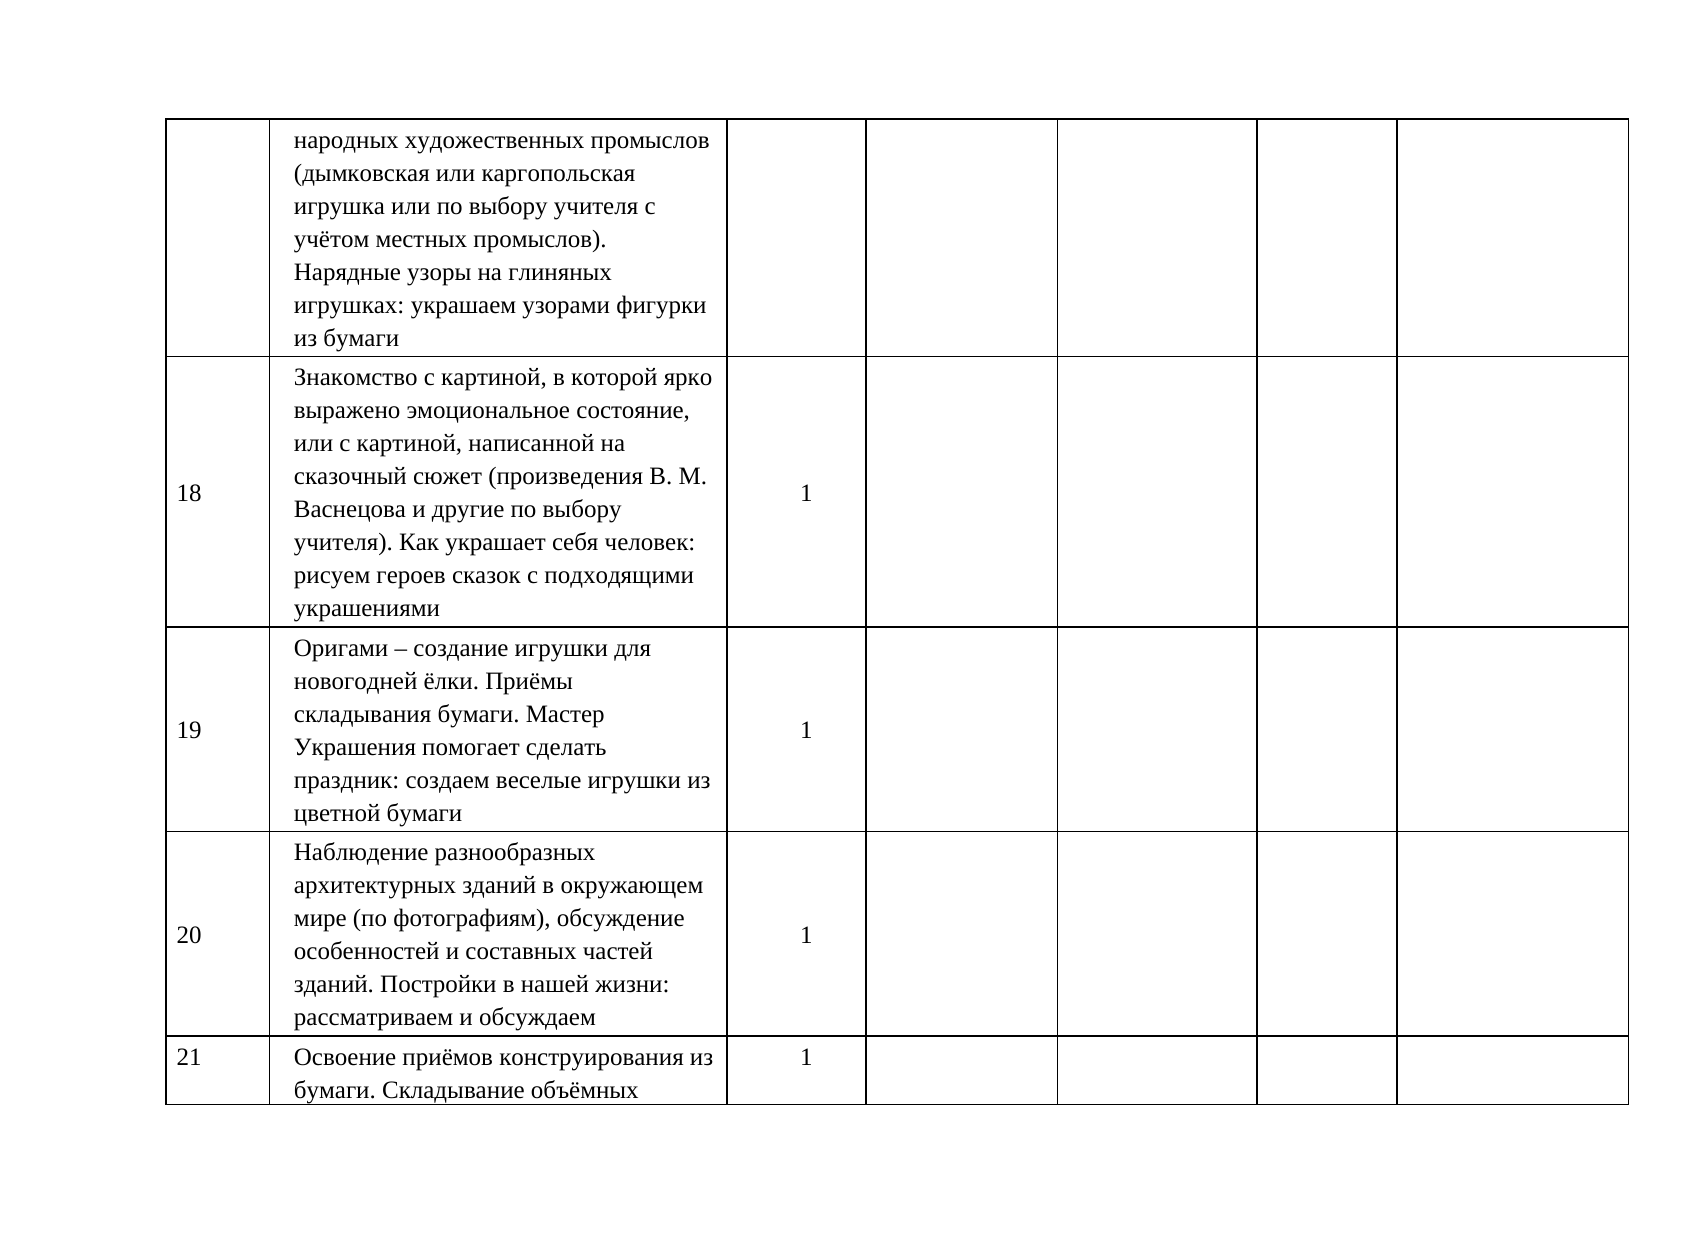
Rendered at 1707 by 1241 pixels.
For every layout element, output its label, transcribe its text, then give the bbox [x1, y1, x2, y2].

table_cell [1398, 120, 1628, 356]
table_cell [1258, 357, 1396, 626]
table_cell [867, 357, 1057, 626]
table_cell [1058, 120, 1256, 356]
table_cell [1058, 1037, 1256, 1104]
table_cell 17 [167, 120, 269, 356]
table_cell [1258, 120, 1396, 356]
table_cell Оригами – создание игрушки для новогодней ёлки. Приёмы складывания бумаги. Мастер Украшения помогает сделать праздник: создаем веселые игрушки из цветной бумаги [270, 628, 726, 831]
table_cell 19 [167, 628, 269, 831]
table_cell 1 [728, 628, 865, 831]
table_cell Знакомство с картиной, в которой ярко выражено эмоциональное состояние, или с картиной, написанной на сказочный сюжет (произведения В. М. Васнецова и другие по выбору учителя). Как украшает себя человек: рисуем героев сказок с подходящими украшениями [270, 357, 726, 626]
table_cell [1258, 1037, 1396, 1104]
table_cell [867, 1037, 1057, 1104]
table_cell [867, 120, 1057, 356]
table_cell 1 [728, 357, 865, 626]
table_cell 18 [167, 357, 269, 626]
table_cell 1 [728, 1037, 865, 1104]
table_cell [1058, 628, 1256, 831]
table_cell [1398, 628, 1628, 831]
table_cell [867, 832, 1057, 1035]
table_cell [1398, 357, 1628, 626]
table_cell [1258, 628, 1396, 831]
table_cell [1058, 357, 1256, 626]
table_cell [1258, 832, 1396, 1035]
table_cell 21 [167, 1037, 269, 1104]
table_cell [1398, 1037, 1628, 1104]
table_cell [1398, 832, 1628, 1035]
table_cell 1 [728, 120, 865, 356]
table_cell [270, 120, 726, 356]
table_cell 20 [167, 832, 269, 1035]
table_cell [1058, 832, 1256, 1035]
table_cell [867, 628, 1057, 831]
table_cell Наблюдение разнообразных архитектурных зданий в окружающем мире (по фотографиям), обсуждение особенностей и составных частей зданий. Постройки в нашей жизни: рассматриваем и обсуждаем [270, 832, 726, 1035]
table_cell 1 [728, 832, 865, 1035]
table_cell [270, 1037, 726, 1104]
